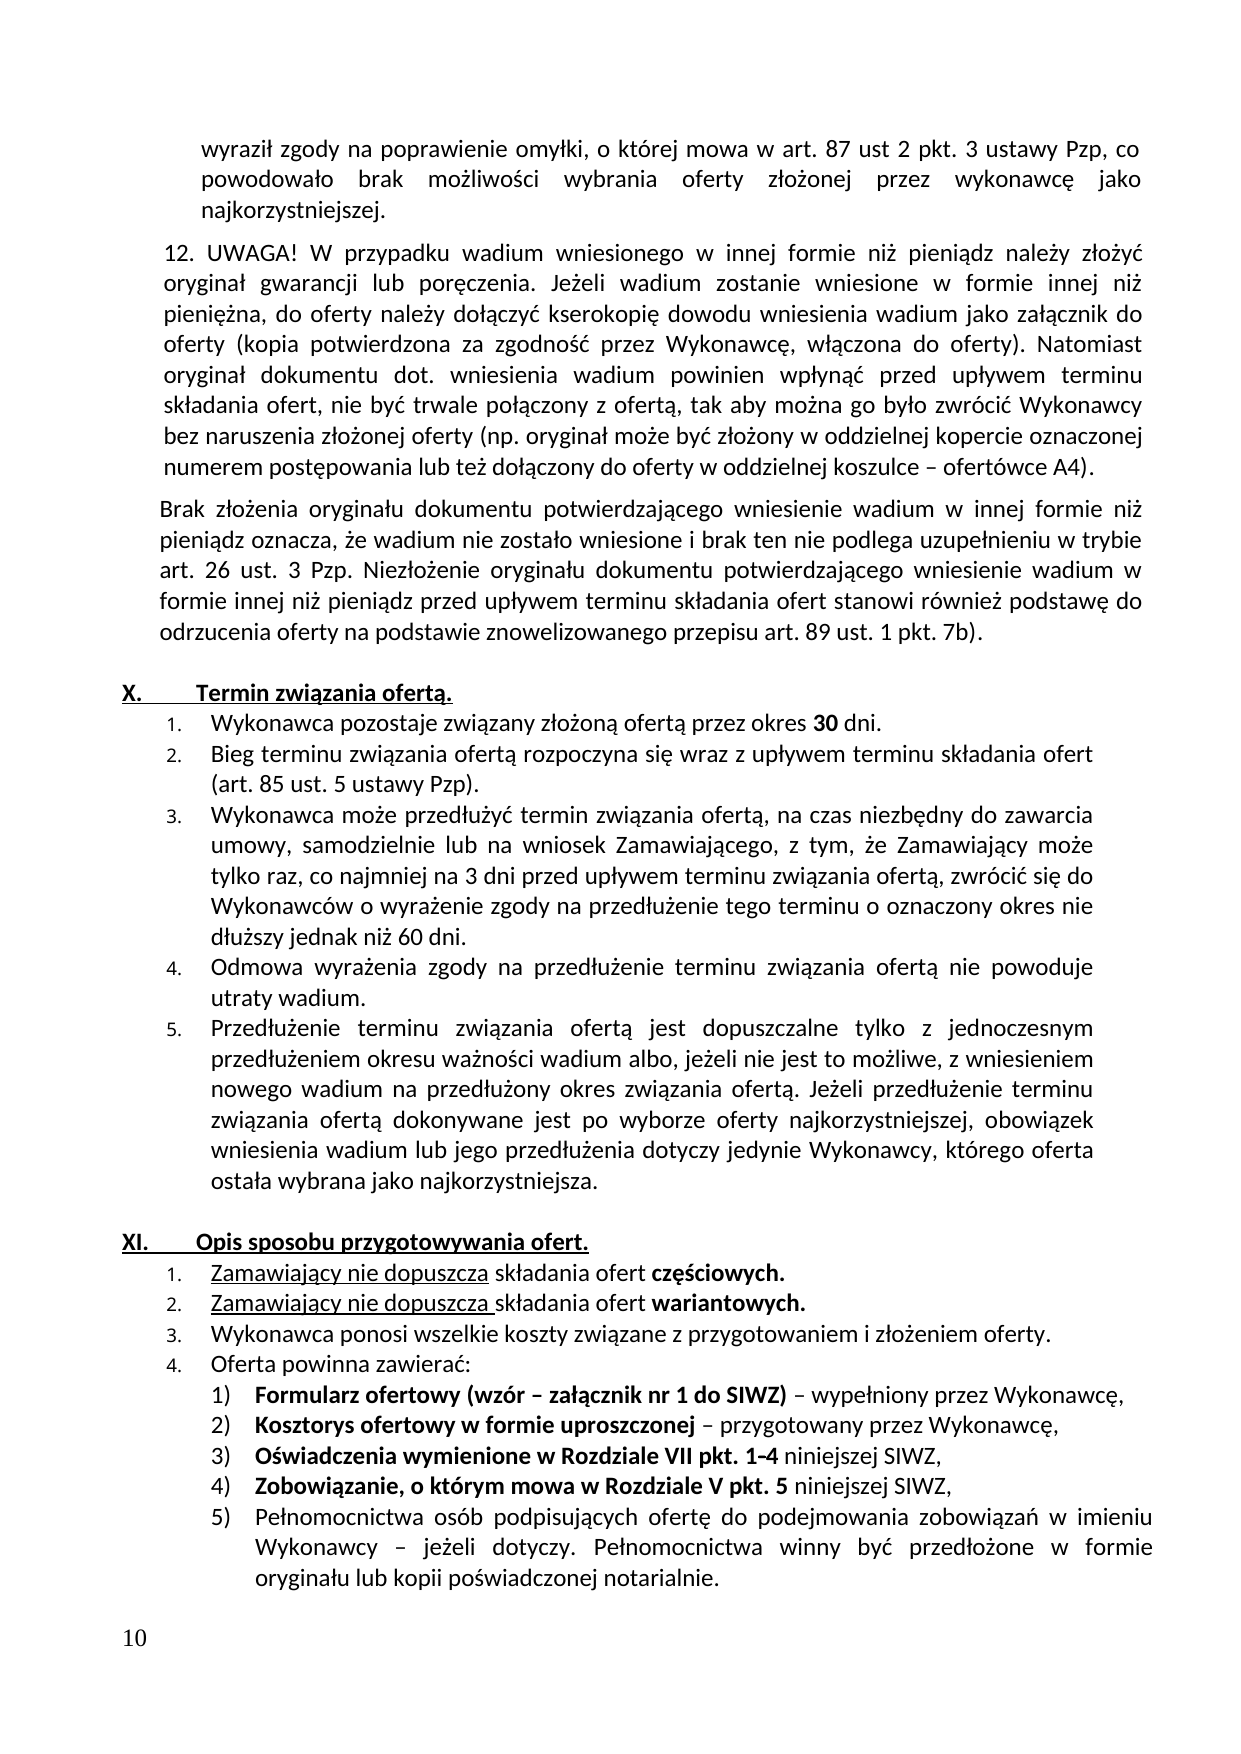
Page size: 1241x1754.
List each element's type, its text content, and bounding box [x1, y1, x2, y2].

list Wykonawca pozostaje związany złożoną ofertą przez okres 30 dni. [166, 707, 1095, 738]
list Wykonawca może przedłużyć termin związania ofertą, na czas niezbędny do zawarcia umowy, samodzielnie lub na wniosek Zamawiającego, z tym, że Zamawiający może tylko raz, co najmniej na 3 dni przed upływem terminu związania ofertą, zwrócić się do Wykonawców o wyrażenie zgody na przedłużenie tego terminu o oznaczony okres nie dłuższy jednak niż 60 dni. [166, 799, 1095, 951]
subtitle Brak złożenia oryginału dokumentu potwierdzającego wniesienie wadium w innej formie niż pieniądz oznacza, że wadium nie zostało wniesione i brak ten nie podlega uzupełnieniu w trybie art. 26 ust. 3 Pzp. Niezłożenie oryginału dokumentu potwierdzającego wniesienie wadium w formie innej niż pieniądz przed upływem terminu składania ofert stanowi również podstawę do odrzucenia oferty na podstawie znowelizowanego przepisu art. 89 ust. 1 pkt. 7b). [159, 494, 1144, 646]
list Zobowiązanie, o którym mowa w Rozdziale V pkt. 5 niniejszej SIWZ, [211, 1470, 1154, 1501]
list Bieg terminu związania ofertą rozpoczyna się wraz z upływem terminu składania ofert (art. 85 ust. 5 ustawy Pzp). [166, 738, 1095, 799]
list Przedłużenie terminu związania ofertą jest dopuszczalne tylko z jednoczesnym przedłużeniem okresu ważności wadium albo, jeżeli nie jest to możliwe, z wniesieniem nowego wadium na przedłużony okres związania ofertą. Jeżeli przedłużenie terminu związania ofertą dokonywane jest po wyborze oferty najkorzystniejszej, obowiązek wniesienia wadium lub jego przedłużenia dotyczy jedynie Wykonawcy, którego oferta ostała wybrana jako najkorzystniejsza. [166, 1012, 1095, 1196]
list Kosztorys ofertowy w formie uproszczonej – przygotowany przez Wykonawcę, [211, 1409, 1154, 1440]
list Oferta powinna zawierać: [166, 1348, 1154, 1379]
list Termin związania ofertą. [122, 677, 1095, 707]
list Pełnomocnictwa osób podpisujących ofertę do podejmowania zobowiązań w imieniu Wykonawcy – jeżeli dotyczy. Pełnomocnictwa winny być przedłożone w formie oryginału lub kopii poświadczonej notarialnie. [211, 1501, 1154, 1592]
list Wykonawca ponosi wszelkie koszty związane z przygotowaniem i złożeniem oferty. [166, 1318, 1154, 1348]
list Odmowa wyrażenia zgody na przedłużenie terminu związania ofertą nie powoduje utraty wadium. [166, 951, 1095, 1012]
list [163, 133, 1142, 224]
list Opis sposobu przygotowywania ofert. [122, 1226, 1095, 1257]
list Formularz ofertowy (wzór – załącznik nr 1 do SIWZ) – wypełniony przez Wykonawcę, [211, 1379, 1154, 1409]
subtitle 12. UWAGA! W przypadku wadium wniesionego w innej formie niż pieniądz należy złożyć oryginał gwarancji lub poręczenia. Jeżeli wadium zostanie wniesione w formie innej niż pieniężna, do oferty należy dołączyć kserokopię dowodu wniesienia wadium jako załącznik do oferty (kopia potwierdzona za zgodność przez Wykonawcę, włączona do oferty). Natomiast oryginał dokumentu dot. wniesienia wadium powinien wpłynąć przed upływem terminu składania ofert, nie być trwale połączony z ofertą, tak aby można go było zwrócić Wykonawcy bez naruszenia złożonej oferty (np. oryginał może być złożony w oddzielnej kopercie oznaczonej numerem postępowania lub też dołączony do oferty w oddzielnej koszulce – ofertówce A4). [163, 237, 1144, 481]
list Oświadczenia wymienione w Rozdziale VII pkt. 1-4 niniejszej SIWZ, [211, 1440, 1154, 1470]
list Zamawiający nie dopuszcza składania ofert częściowych. [166, 1257, 1154, 1287]
list Zamawiający nie dopuszcza składania ofert wariantowych. [166, 1287, 1154, 1318]
